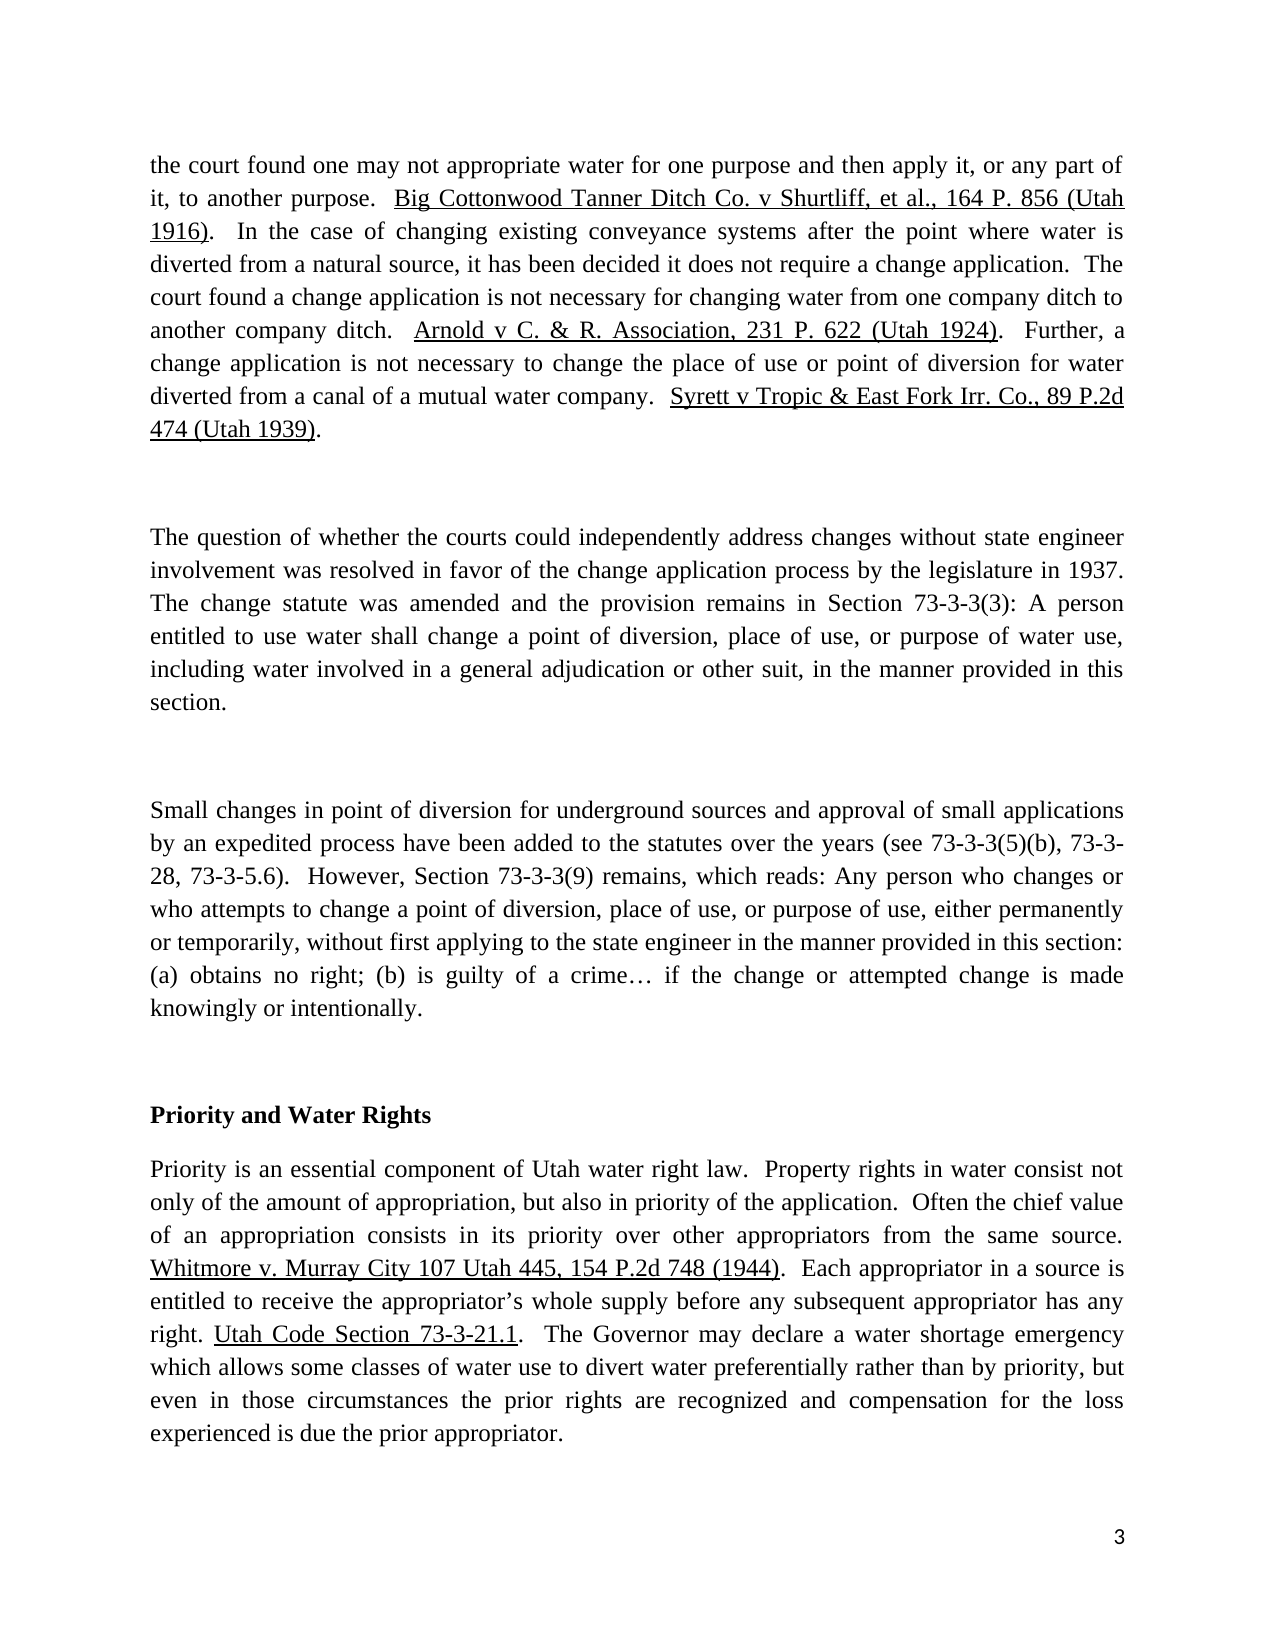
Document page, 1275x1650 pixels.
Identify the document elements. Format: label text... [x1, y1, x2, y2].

text Priority and Water Rights [150, 1101, 1125, 1129]
text Small changes in point of diversion for underground sources and approval of small applications by an expedited process have been added to the statutes over the years (see 73-3-3(5)(b), 73-3-28, 73-3-5.6). However, Section 73-3-3(9) remains, which reads: Any person who changes or who attempts to change a point of diversion, place of use, or purpose of use, either permanently or temporarily, without first applying to the state engineer in the manner provided in this section: (a) obtains no right; (b) is guilty of a crime… if the change or attempted change is made knowingly or intentionally. [150, 795, 1125, 1022]
text Priority is an essential component of Utah water right law. Property rights in water consist not only of the amount of appropriation, but also in priority of the application. Often the chief value of an appropriation consists in its priority over other appropriators from the same source. Whitmore v. Murray City 107 Utah 445, 154 P.2d 748 (1944). Each appropriator in a source is entitled to receive the appropriator’s whole supply before any subsequent appropriator has any right. Utah Code Section 73-3-21.1. The Governor may declare a water shortage emergency which allows some classes of water use to divert water preferentially rather than by priority, but even in those circumstances the prior rights are recognized and compensation for the loss experienced is due the prior appropriator. [150, 1154, 1125, 1447]
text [150, 150, 1125, 443]
text The question of whether the courts could independently address changes without state engineer involvement was resolved in favor of the change application process by the legislature in 1937. The change statute was amended and the provision remains in Section 73-3-3(3): A person entitled to use water shall change a point of diversion, place of use, or purpose of water use, including water involved in a general adjudication or other suit, in the manner provided in this section. [150, 522, 1125, 716]
